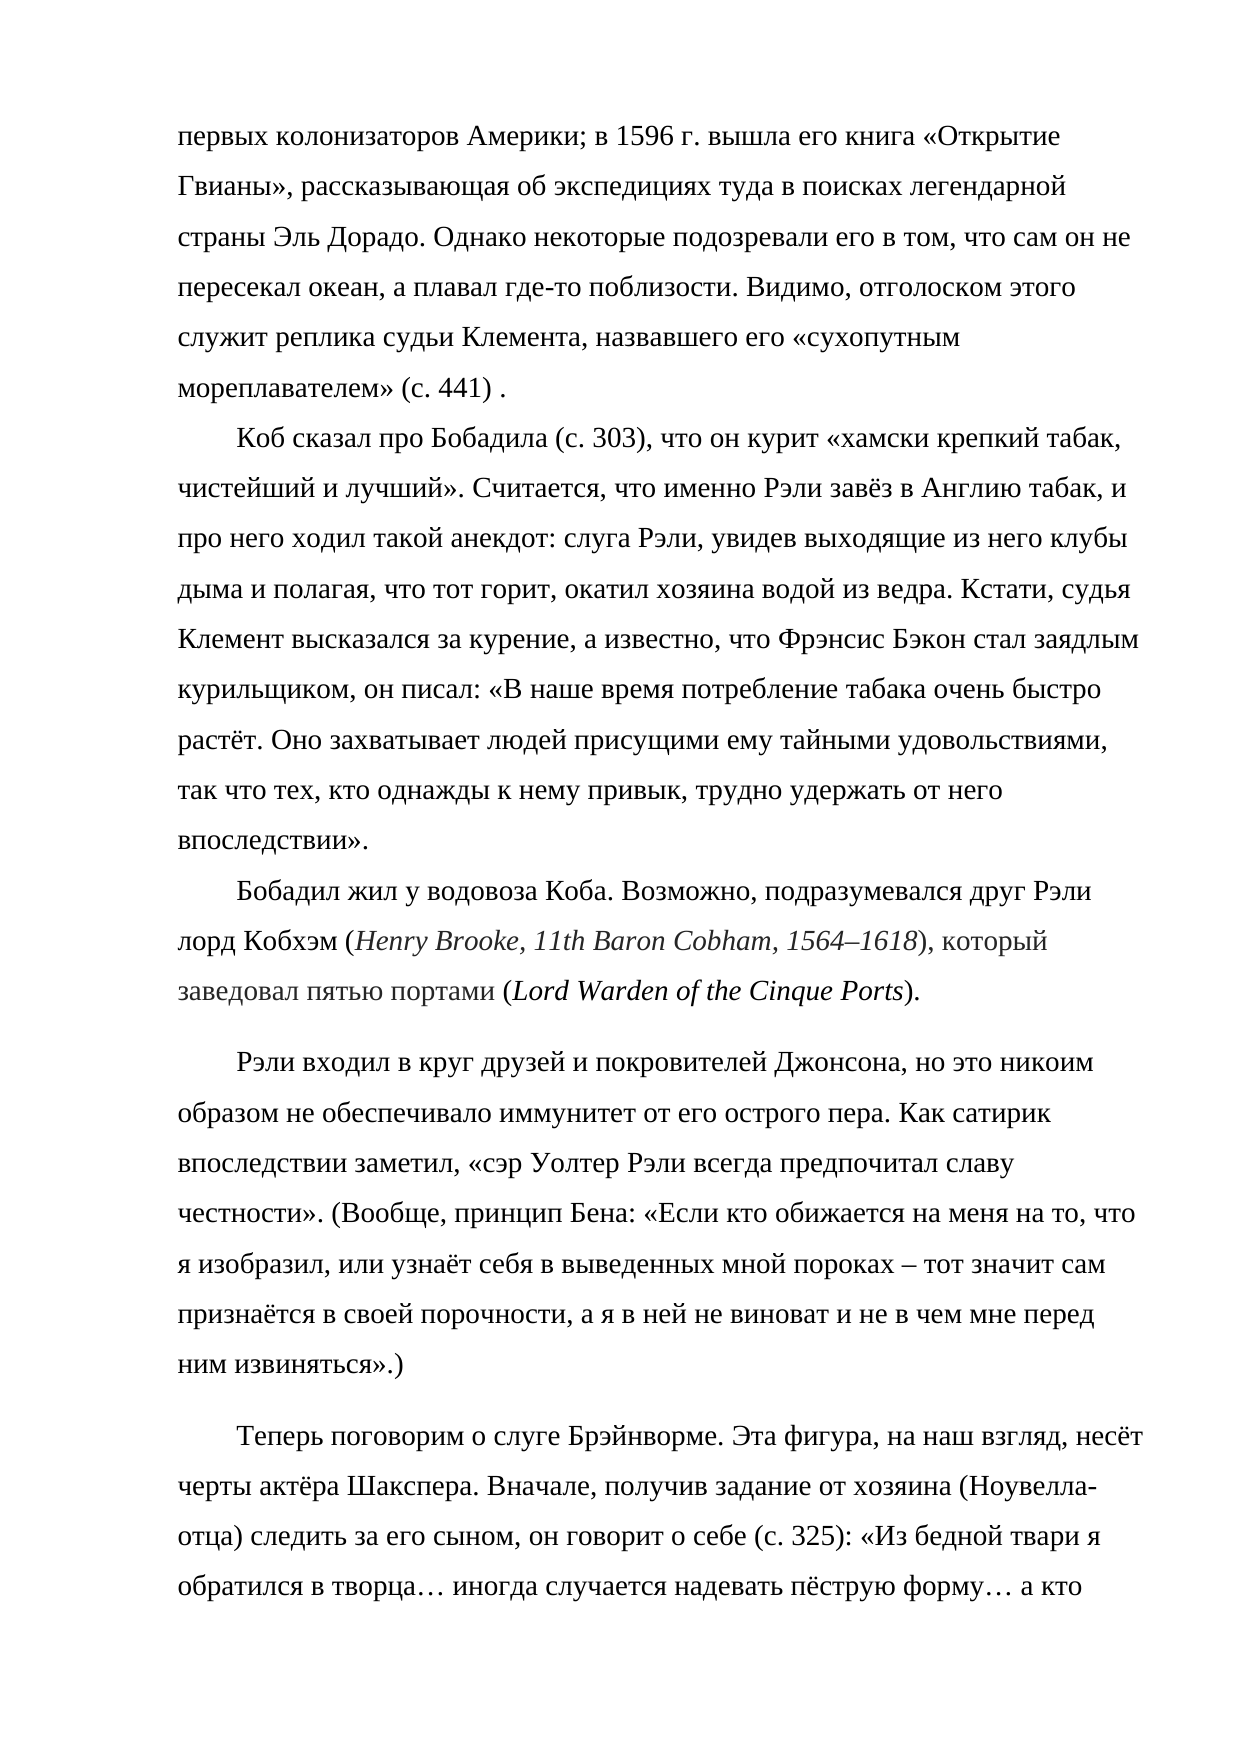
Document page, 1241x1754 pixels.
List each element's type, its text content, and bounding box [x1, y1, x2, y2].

text Рэли входил в круг друзей и покровителей Джонсона, но это никоим образом не обеспечивало иммунитет от его острого пера. Как сатирик впоследствии заметил, «сэр Уолтер Рэли всегда предпочитал славу честности». (Вообще, принцип Бена: «Если кто обижается на меня на то, что я изобразил, или узнаёт себя в выведенных мной пороках – тот значит сам признаётся в своей порочности, а я в ней не виноват и не в чем мне перед ним извиняться».) [177, 1044, 1152, 1380]
text Коб сказал про Бобадила (с. 303), что он курит «хамски крепкий табак, чистейший и лучший». Считается, что именно Рэли завёз в Англию табак, и про него ходил такой анекдот: слуга Рэли, увидев выходящие из него клубы дыма и полагая, что тот горит, окатил хозяина водой из ведра. Кстати, судья Клемент высказался за курение, а известно, что Фрэнсис Бэкон стал заядлым курильщиком, он писал: «В наше время потребление табака очень быстро растёт. Оно захватывает людей присущими ему тайными удовольствиями, так что тех, кто однажды к нему привык, трудно удержать от него впоследствии». [177, 420, 1152, 856]
text Бобадил жил у водовоза Коба. Возможно, подразумевался друг Рэли лорд Кобхэм (Henry Brooke, 11th Baron Cobham, 1564–1618), который заведовал пятью портами (Lord Warden of the Cinque Ports). [177, 873, 1152, 1007]
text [177, 118, 1152, 403]
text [177, 1418, 1152, 1602]
